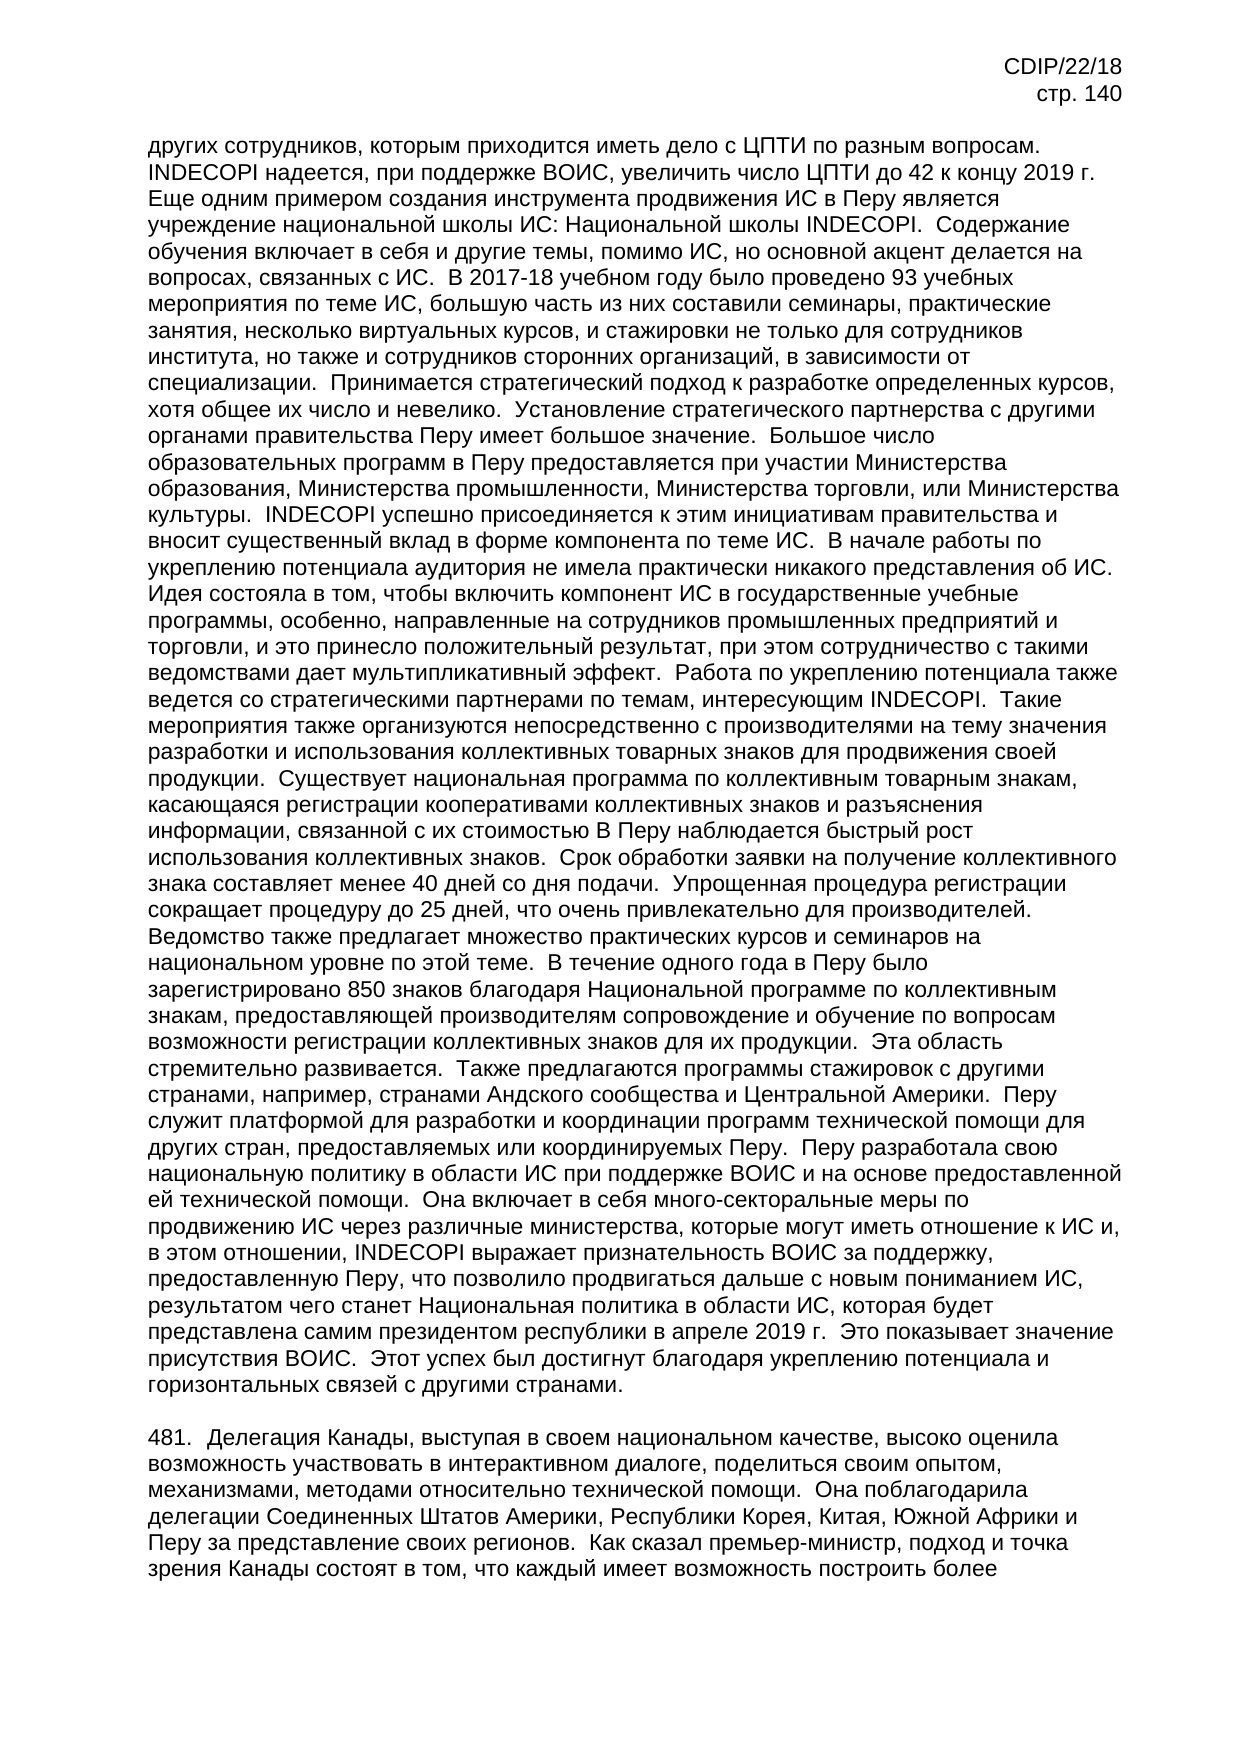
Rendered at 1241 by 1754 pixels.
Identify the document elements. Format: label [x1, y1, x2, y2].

list [148, 1423, 1122, 1582]
list [148, 132, 1122, 1397]
